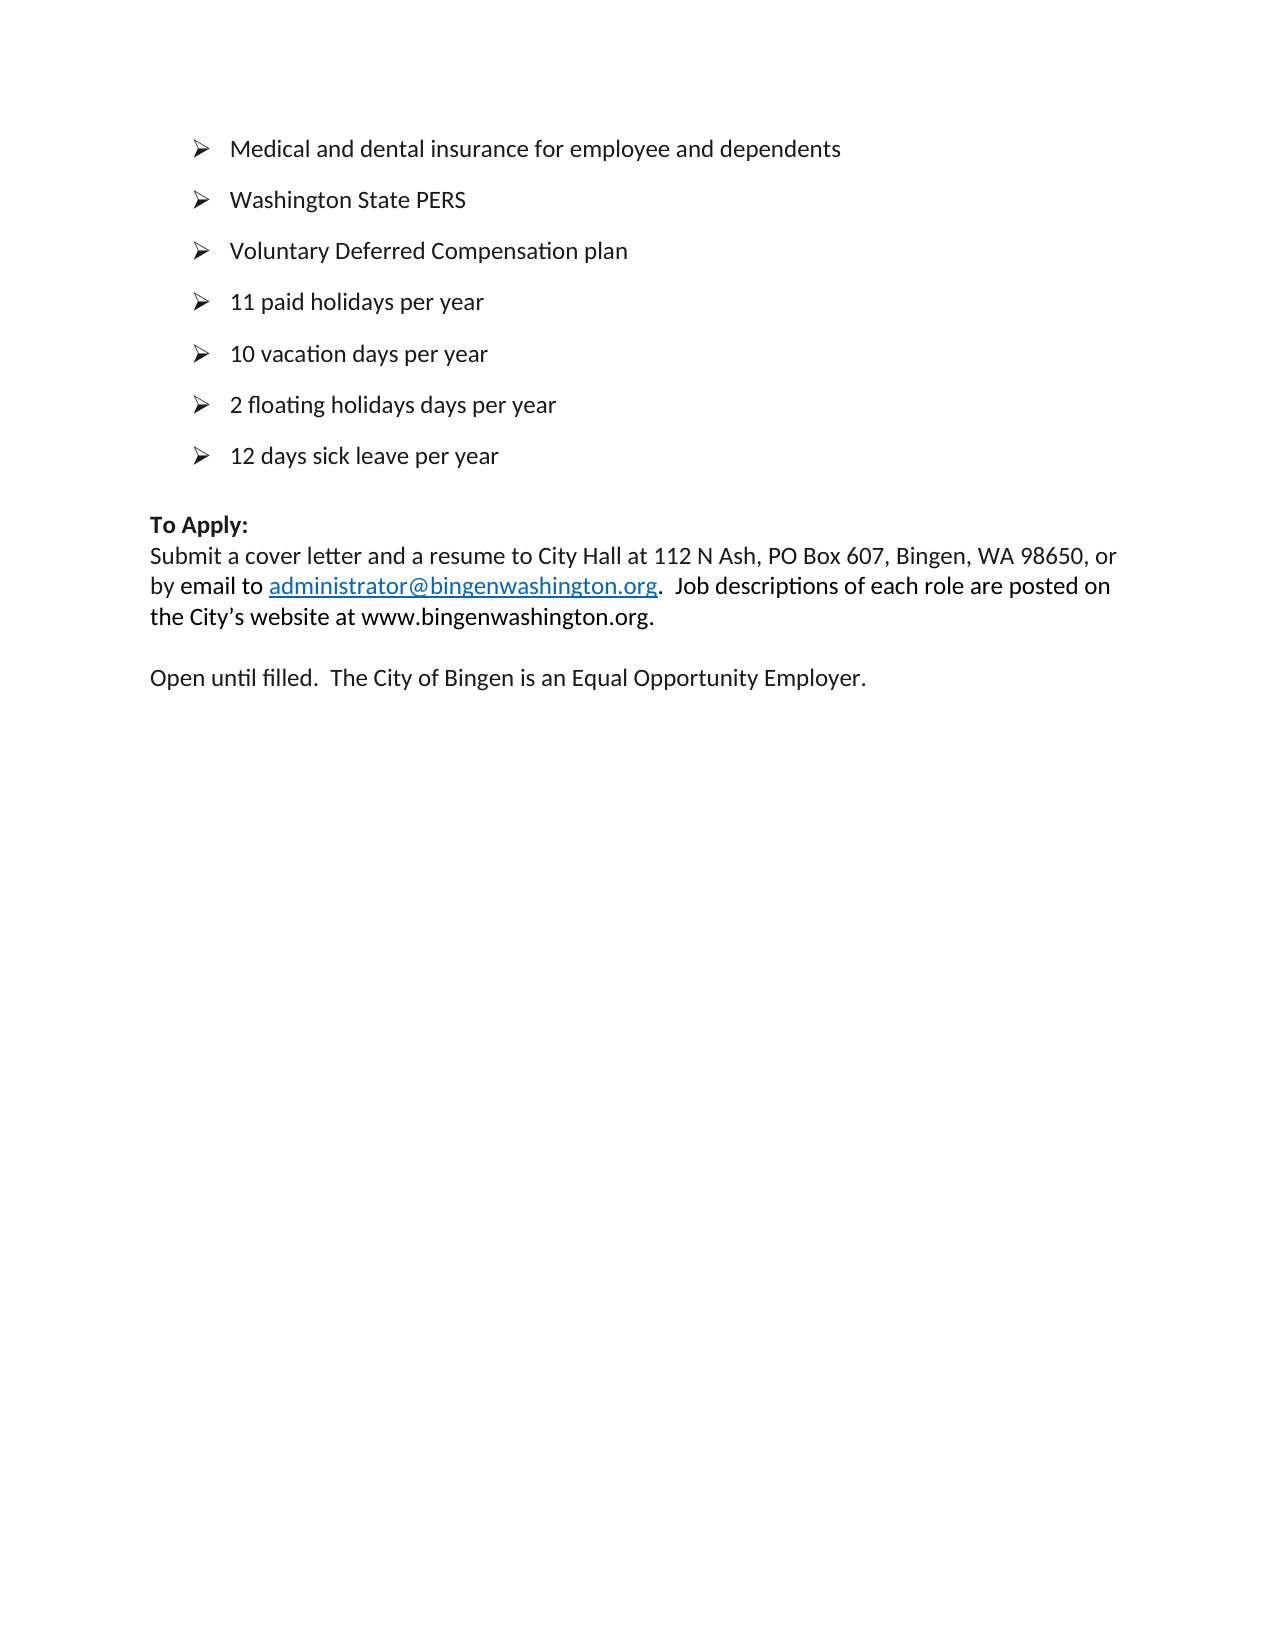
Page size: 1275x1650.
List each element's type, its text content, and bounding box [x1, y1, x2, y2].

list 10 vacation days per year [192, 325, 1125, 376]
list Medical and dental insurance for employee and dependents [192, 120, 1125, 171]
list Voluntary Deferred Compensation plan [192, 222, 1125, 274]
list 11 paid holidays per year [192, 274, 1125, 325]
list Washington State PERS [192, 171, 1125, 222]
text To Apply: [150, 509, 1125, 540]
list 12 days sick leave per year [192, 427, 1125, 479]
list 2 floating holidays days per year [192, 376, 1125, 427]
text Submit a cover letter and a resume to City Hall at 112 N Ash, PO Box 607, Bingen, WA 98650, or by email to administrator@bingenwashington.org. Job descriptions of each role are posted on the City’s website at www.bingenwashington.org. Open until filled. The City of Bingen is an Equal Opportunity Employer. [150, 540, 1125, 692]
